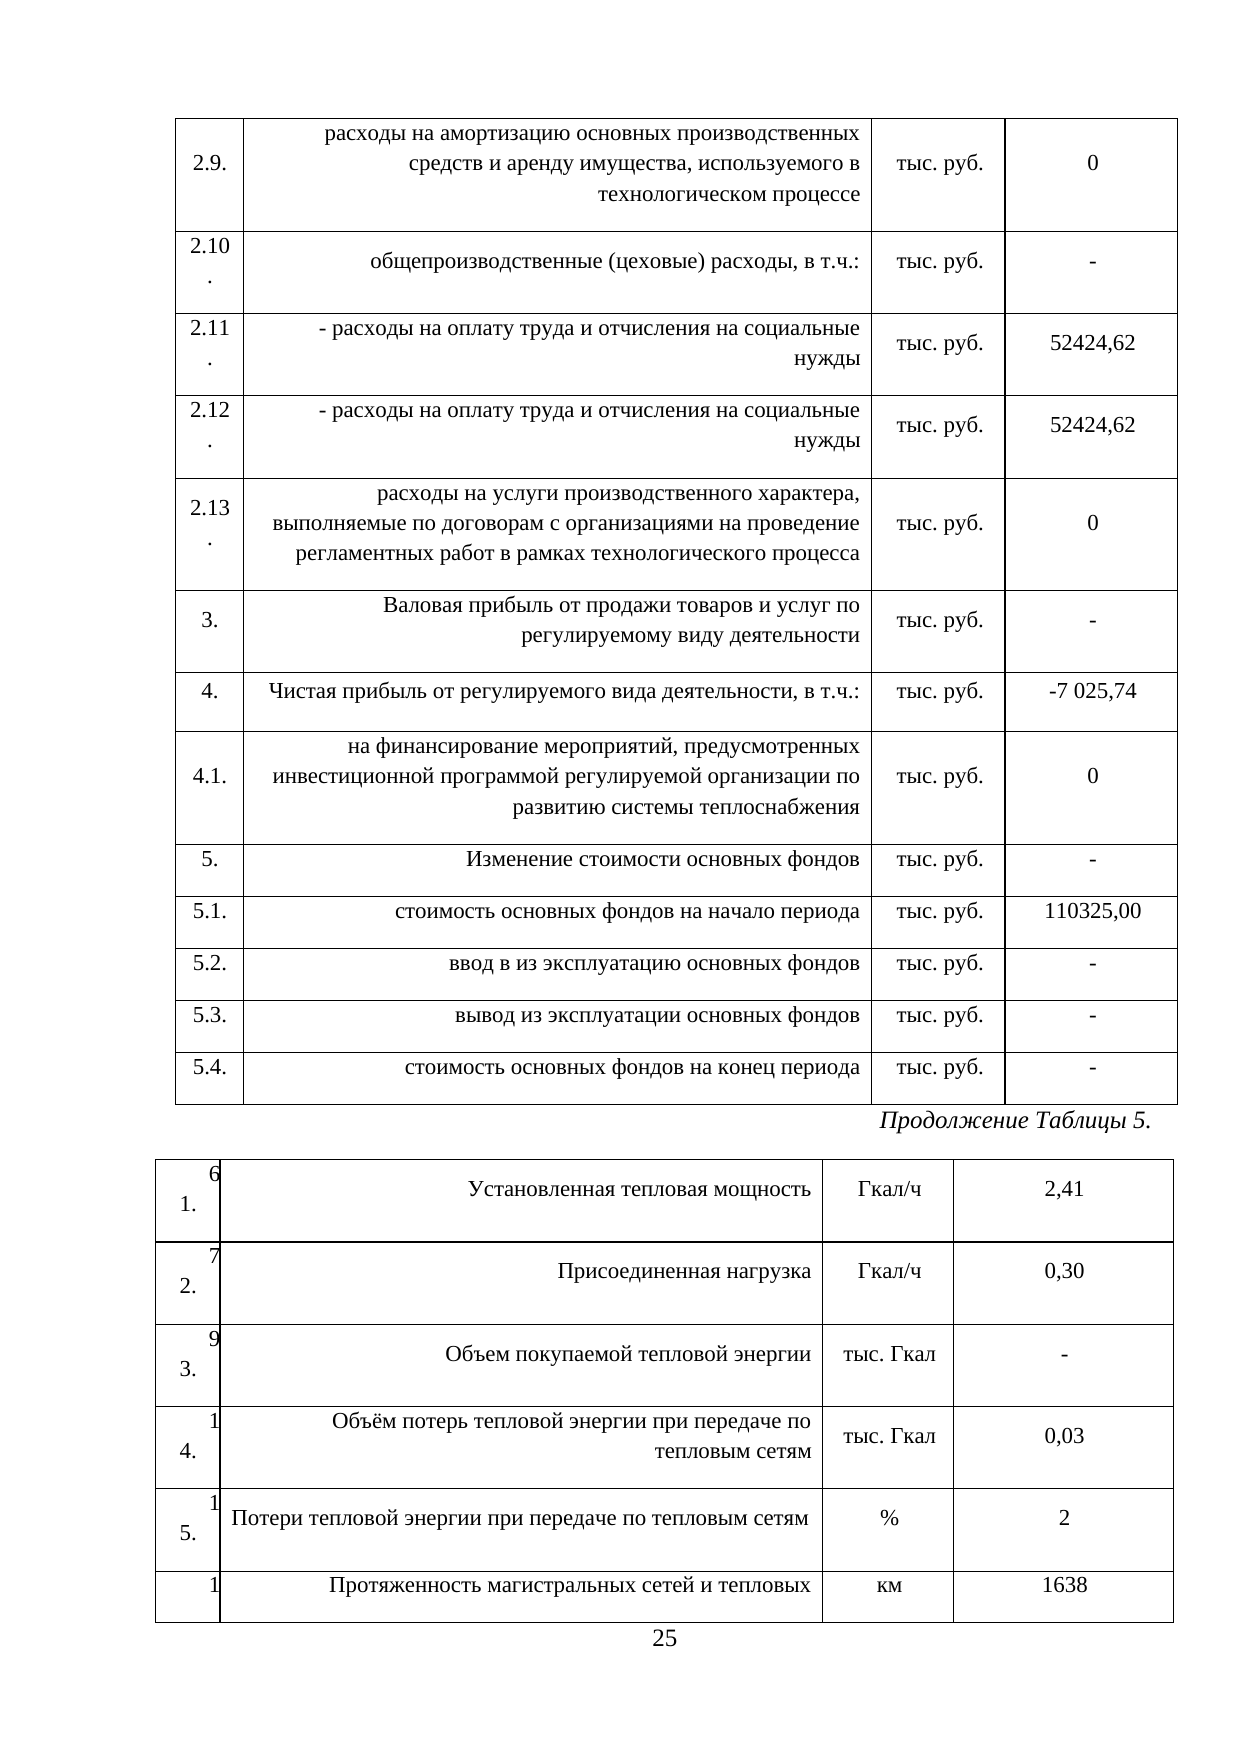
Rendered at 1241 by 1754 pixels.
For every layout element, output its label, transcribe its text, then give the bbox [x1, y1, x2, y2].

table_cell % [823, 1489, 953, 1571]
table_cell ввод в из эксплуатацию основных фондов [244, 949, 871, 1000]
table_cell на финансирование мероприятий, предусмотренных инвестиционной программой регулируемой организации по развитию системы теплоснабжения [244, 732, 871, 844]
table_cell Объем покупаемой тепловой энергии [221, 1325, 822, 1406]
table_cell вывод из эксплуатации основных фондов [244, 1001, 871, 1052]
table_cell 2.12. [176, 396, 243, 477]
table_cell 14. [156, 1407, 219, 1488]
table_cell - [1006, 1001, 1177, 1052]
table_cell Потери тепловой энергии при передаче по тепловым сетям [221, 1489, 822, 1571]
table_cell 52424,62 [1006, 396, 1177, 477]
table_cell 5.1. [176, 897, 243, 948]
table_cell км [823, 1572, 953, 1622]
table_cell - [1006, 949, 1177, 1000]
table_cell тыс. руб. [872, 949, 1004, 1000]
table_cell 2.10. [176, 232, 243, 313]
text Продолжение Таблицы 5. [177, 1105, 1152, 1134]
table_cell - [1006, 845, 1177, 896]
table_cell - [1006, 232, 1177, 313]
table_cell - [954, 1325, 1173, 1406]
table_cell тыс. руб. [872, 232, 1004, 313]
table_cell Чистая прибыль от регулируемого вида деятельности, в т.ч.: [244, 673, 871, 731]
table_cell тыс. руб. [872, 845, 1004, 896]
table_cell тыс. Гкал [823, 1407, 953, 1488]
table_cell общепроизводственные (цеховые) расходы, в т.ч.: [244, 232, 871, 313]
table_cell 5.3. [176, 1001, 243, 1052]
table_cell расходы на услуги производственного характера, выполняемые по договорам с организациями на проведение регламентных работ в рамках технологического процесса [244, 479, 871, 590]
table_cell 5. [176, 845, 243, 896]
table_cell Присоединенная нагрузка [221, 1243, 822, 1324]
table_cell тыс. Гкал [823, 1325, 953, 1406]
table_header 61. [156, 1160, 219, 1241]
table_cell 15. [156, 1489, 219, 1571]
table_cell 4. [176, 673, 243, 731]
table_cell Объём потерь тепловой энергии при передаче по тепловым сетям [221, 1407, 822, 1488]
table_header Гкал/ч [823, 1160, 953, 1241]
table_cell 2 [954, 1489, 1173, 1571]
table_cell 0,30 [954, 1243, 1173, 1324]
table_cell тыс. руб. [872, 732, 1004, 844]
table_cell 2.11. [176, 314, 243, 395]
table_header 2,41 [954, 1160, 1173, 1241]
table_cell 1638 [954, 1572, 1173, 1622]
table_cell 3. [176, 591, 243, 672]
table_cell Гкал/ч [823, 1243, 953, 1324]
table_cell 93. [156, 1325, 219, 1406]
table_cell 2.13. [176, 479, 243, 590]
table_cell тыс. руб. [872, 396, 1004, 477]
table_cell тыс. руб. [872, 673, 1004, 731]
table_cell -7 025,74 [1006, 673, 1177, 731]
table_cell 2.9. [176, 119, 243, 231]
table_cell тыс. руб. [872, 1053, 1004, 1104]
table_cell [221, 1572, 822, 1622]
table_cell - [1006, 591, 1177, 672]
table_cell Валовая прибыль от продажи товаров и услуг по регулируемому виду деятельности [244, 591, 871, 672]
table_cell - расходы на оплату труда и отчисления на социальные нужды [244, 396, 871, 477]
table_cell тыс. руб. [872, 1001, 1004, 1052]
table_cell 0 [1006, 732, 1177, 844]
table_cell стоимость основных фондов на конец периода [244, 1053, 871, 1104]
table_cell тыс. руб. [872, 479, 1004, 590]
table_cell стоимость основных фондов на начало периода [244, 897, 871, 948]
table_cell расходы на амортизацию основных производственных средств и аренду имущества, используемого в технологическом процессе [244, 119, 871, 231]
table_cell - [1006, 1053, 1177, 1104]
table_cell 72. [156, 1243, 219, 1324]
table_cell 5.4. [176, 1053, 243, 1104]
table_cell 5.2. [176, 949, 243, 1000]
table_cell тыс. руб. [872, 119, 1004, 231]
table_cell 4.1. [176, 732, 243, 844]
table_cell - расходы на оплату труда и отчисления на социальные нужды [244, 314, 871, 395]
table_cell тыс. руб. [872, 314, 1004, 395]
table_cell 0 [1006, 119, 1177, 231]
table_cell 110325,00 [1006, 897, 1177, 948]
table_header Установленная тепловая мощность [221, 1160, 822, 1241]
table_cell тыс. руб. [872, 897, 1004, 948]
table_cell Изменение стоимости основных фондов [244, 845, 871, 896]
table_cell 16. [156, 1572, 219, 1622]
table_cell 0 [1006, 479, 1177, 590]
table_cell 0,03 [954, 1407, 1173, 1488]
table_cell тыс. руб. [872, 591, 1004, 672]
table_cell 52424,62 [1006, 314, 1177, 395]
